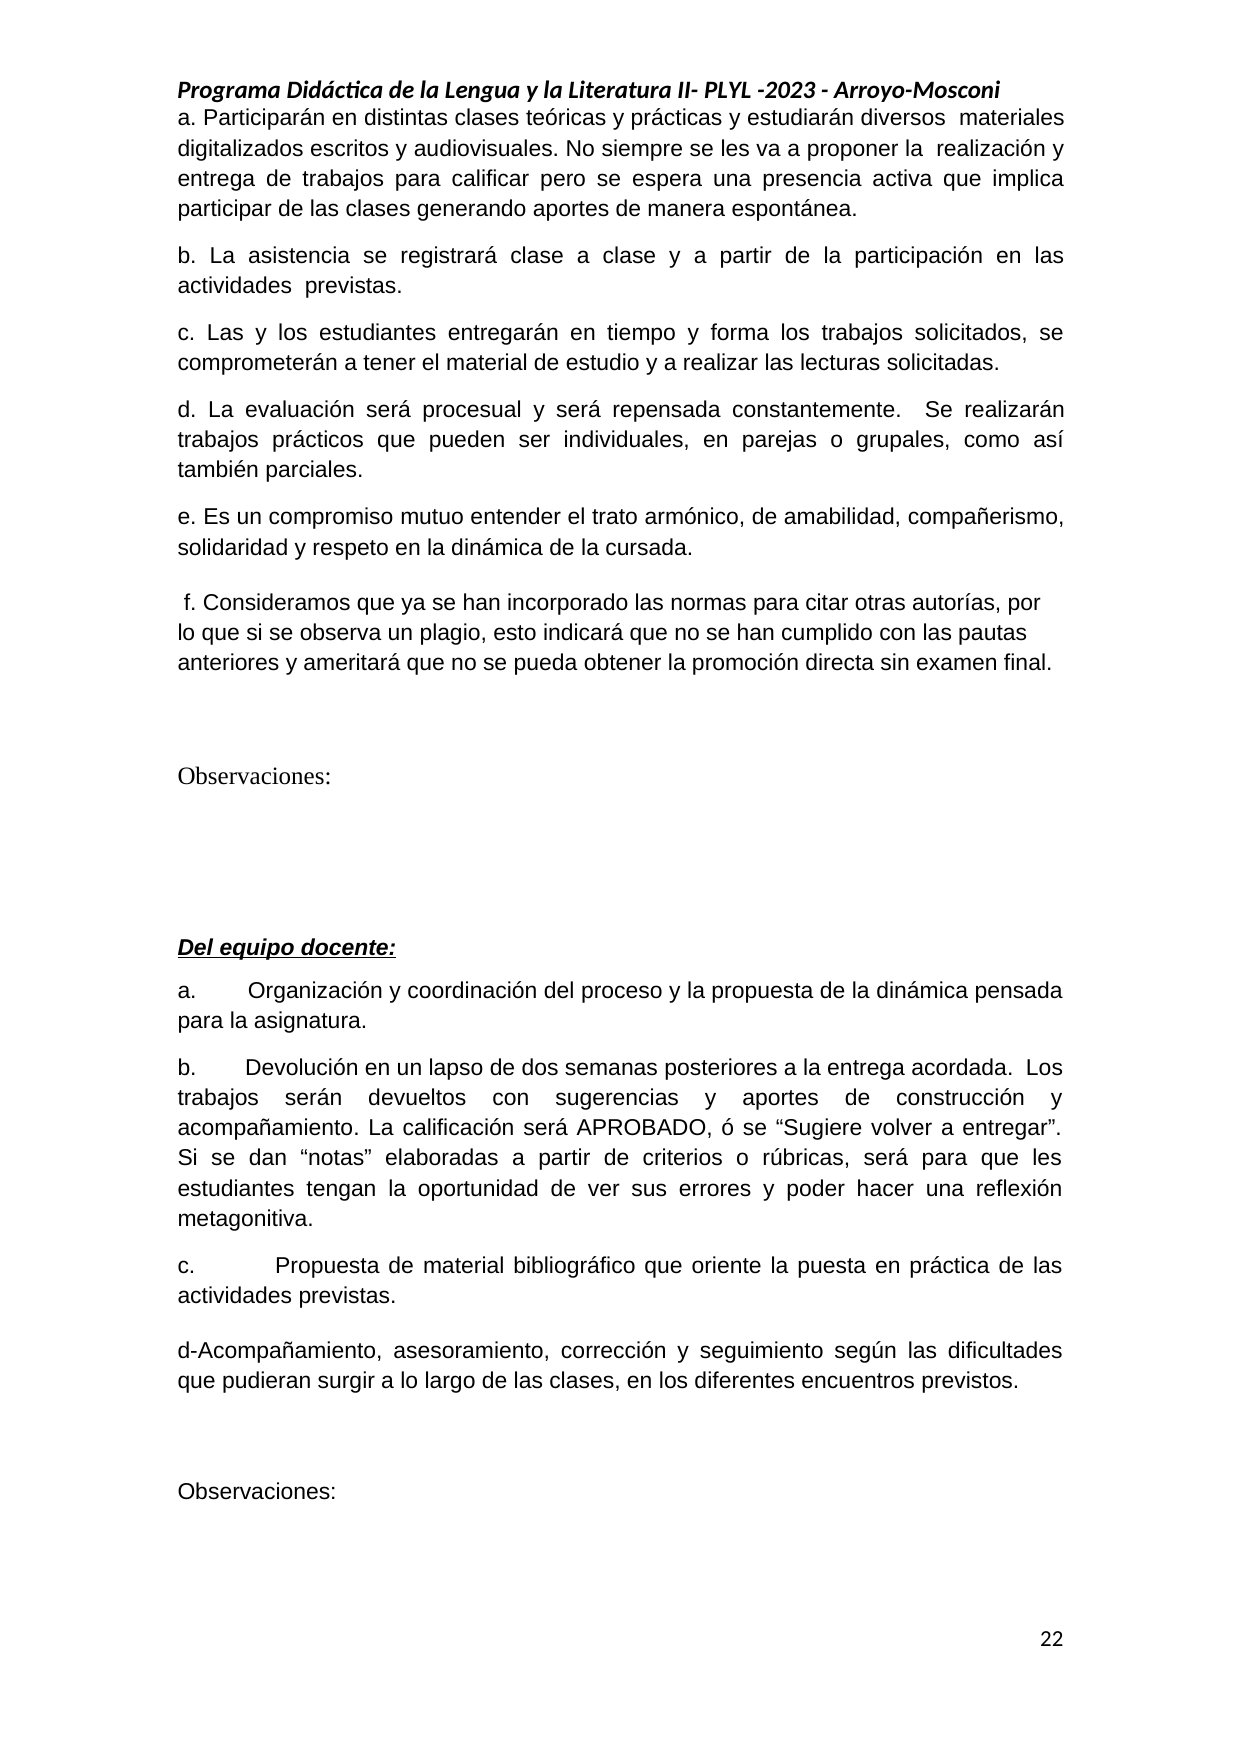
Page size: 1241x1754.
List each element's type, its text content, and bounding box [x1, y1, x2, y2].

text f. Consideramos que ya se han incorporado las normas para citar otras autorías, por lo que si se observa un plagio, esto indicará que no se han cumplido con las pautas anteriores y ameritará que no se pueda obtener la promoción directa sin examen final. [177, 589, 1063, 675]
text Del equipo docente: [177, 934, 1063, 960]
text Observaciones: [177, 1478, 1063, 1504]
text c. Las y los estudiantes entregarán en tiempo y forma los trabajos solicitados, se comprometerán a tener el material de estudio y a realizar las lecturas solicitadas. [177, 319, 1065, 375]
text c. Propuesta de material bibliográfico que oriente la puesta en práctica de las actividades previstas. [177, 1252, 1063, 1308]
text e. Es un compromiso mutuo entender el trato armónico, de amabilidad, compañerismo, solidaridad y respeto en la dinámica de la cursada. [177, 503, 1065, 560]
text d. La evaluación será procesual y será repensada constantemente. Se realizarán trabajos prácticos que pueden ser individuales, en parejas o grupales, como así también parciales. [177, 396, 1065, 483]
text a. Participarán en distintas clases teóricas y prácticas y estudiarán diversos materiales digitalizados escritos y audiovisuales. No siempre se les va a proponer la realización y entrega de trabajos para calificar pero se espera una presencia activa que implica participar de las clases generando aportes de manera espontánea. [177, 104, 1065, 221]
text b. Devolución en un lapso de dos semanas posteriores a la entrega acordada. Los trabajos serán devueltos con sugerencias y aportes de construcción y acompañamiento. La calificación será APROBADO, ó se “Sugiere volver a entregar”. Si se dan “notas” elaboradas a partir de criterios o rúbricas, será para que les estudiantes tengan la oportunidad de ver sus errores y poder hacer una reflexión metagonitiva. [177, 1054, 1063, 1231]
text Observaciones: [177, 761, 1063, 790]
text d-Acompañamiento, asesoramiento, corrección y seguimiento según las dificultades que pudieran surgir a lo largo de las clases, en los diferentes encuentros previstos. [177, 1337, 1063, 1393]
text b. La asistencia se registrará clase a clase y a partir de la participación en las actividades previstas. [177, 242, 1065, 298]
text a. Organización y coordinación del proceso y la propuesta de la dinámica pensada para la asignatura. [177, 977, 1063, 1033]
